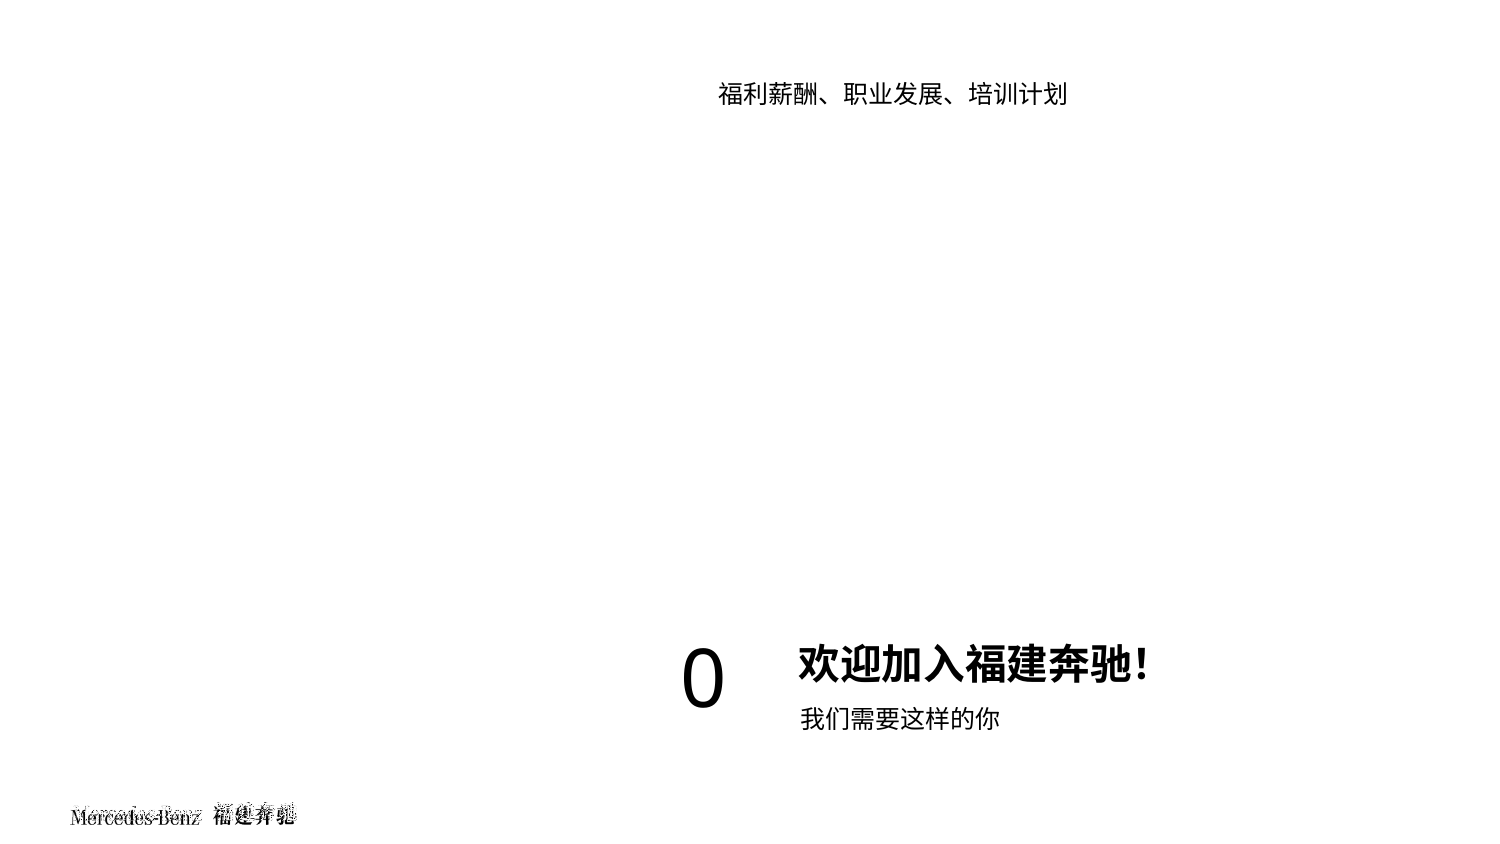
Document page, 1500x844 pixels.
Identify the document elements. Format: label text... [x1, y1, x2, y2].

text 福利薪酬、职业发展、培训计划 [719, 75, 1500, 111]
picture [70, 802, 297, 825]
